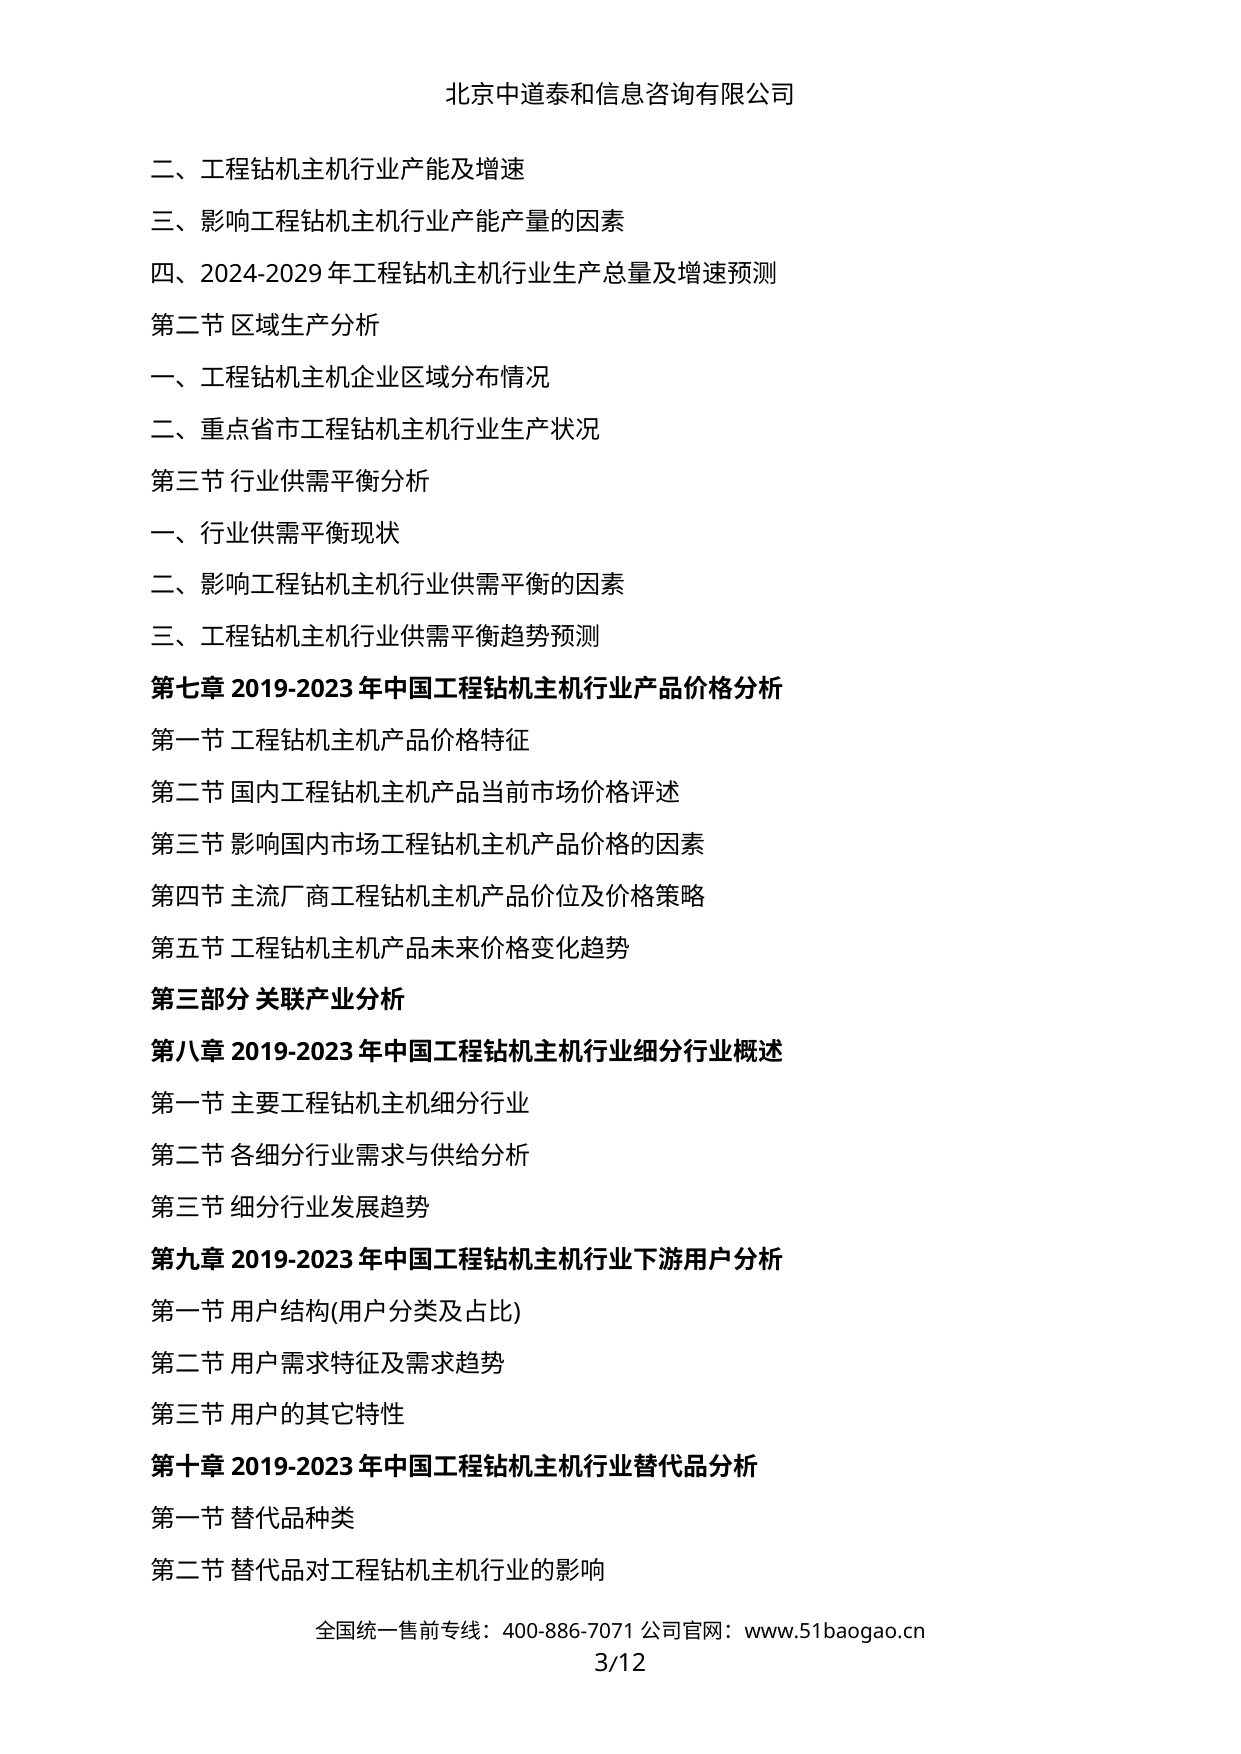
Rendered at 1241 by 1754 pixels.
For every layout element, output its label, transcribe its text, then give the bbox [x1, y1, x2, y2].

text 第十章 2019-2023年中国工程钻机主机行业替代品分析 [150, 1447, 1090, 1483]
text 第八章 2019-2023年中国工程钻机主机行业细分行业概述 [150, 1032, 1090, 1068]
text 第二节 替代品对工程钻机主机行业的影响 [150, 1551, 1090, 1587]
text 三、工程钻机主机行业供需平衡趋势预测 [150, 617, 1090, 653]
text 第一节 主要工程钻机主机细分行业 [150, 1084, 1090, 1120]
text 第二节 国内工程钻机主机产品当前市场价格评述 [150, 772, 1090, 809]
text 第三节 细分行业发展趋势 [150, 1187, 1090, 1224]
text 第二节 区域生产分析 [150, 306, 1090, 342]
text 第九章 2019-2023年中国工程钻机主机行业下游用户分析 [150, 1239, 1090, 1276]
text 第二节 用户需求特征及需求趋势 [150, 1343, 1090, 1379]
text 二、影响工程钻机主机行业供需平衡的因素 [150, 565, 1090, 601]
text 第二节 各细分行业需求与供给分析 [150, 1136, 1090, 1172]
text 第七章 2019-2023年中国工程钻机主机行业产品价格分析 [150, 669, 1090, 705]
text 第三节 行业供需平衡分析 [150, 461, 1090, 497]
text 二、重点省市工程钻机主机行业生产状况 [150, 409, 1090, 446]
text 第五节 工程钻机主机产品未来价格变化趋势 [150, 928, 1090, 964]
text 第三节 影响国内市场工程钻机主机产品价格的因素 [150, 824, 1090, 861]
text 第四节 主流厂商工程钻机主机产品价位及价格策略 [150, 876, 1090, 912]
text 第一节 用户结构(用户分类及占比) [150, 1291, 1090, 1327]
text 第三节 用户的其它特性 [150, 1395, 1090, 1431]
text 三、影响工程钻机主机行业产能产量的因素 [150, 202, 1090, 238]
text 二、工程钻机主机行业产能及增速 [150, 150, 1090, 186]
text 第三部分 关联产业分析 [150, 980, 1090, 1016]
text 四、2024-2029年工程钻机主机行业生产总量及增速预测 [150, 254, 1090, 290]
text 第一节 工程钻机主机产品价格特征 [150, 721, 1090, 757]
text 第一节 替代品种类 [150, 1499, 1090, 1535]
text 一、工程钻机主机企业区域分布情况 [150, 357, 1090, 394]
text 一、行业供需平衡现状 [150, 513, 1090, 549]
